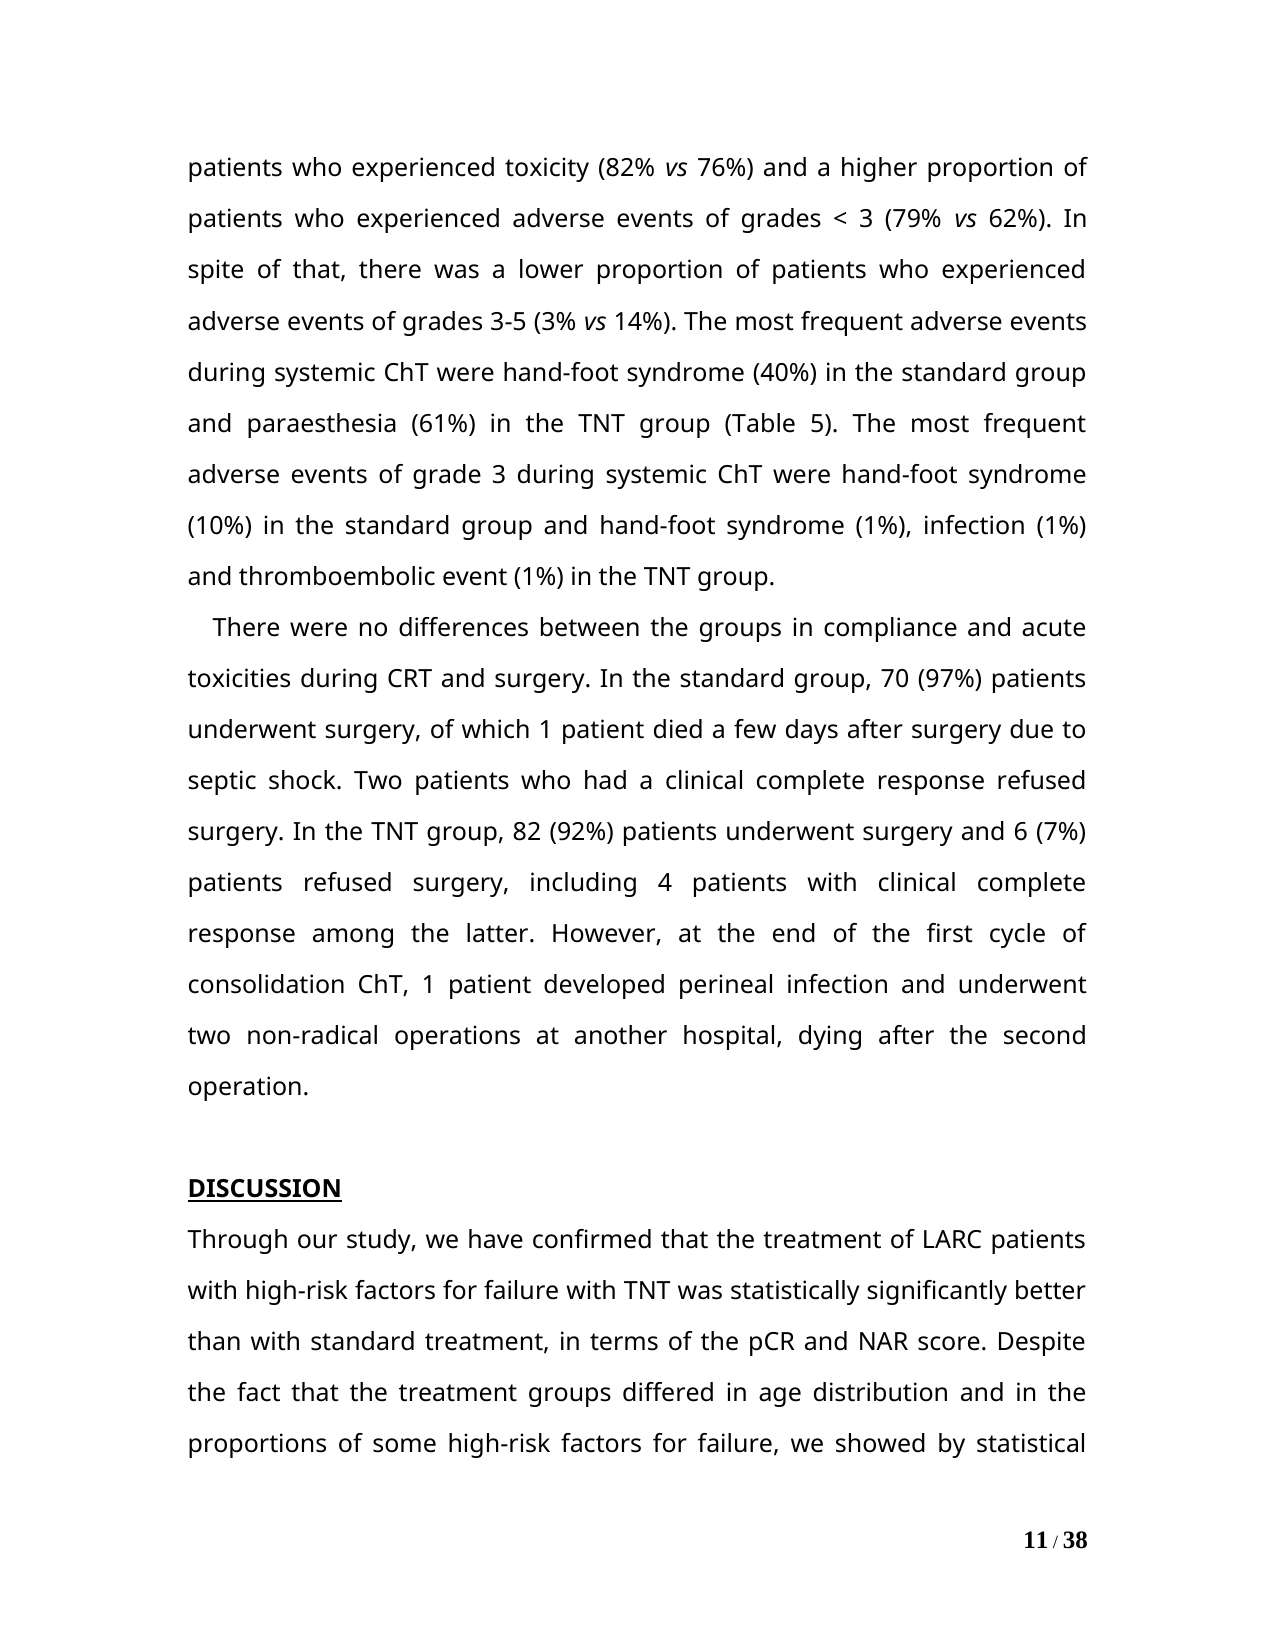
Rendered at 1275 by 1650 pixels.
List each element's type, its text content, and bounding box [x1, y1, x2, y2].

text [187, 1222, 1087, 1460]
text DISCUSSION [187, 1171, 1087, 1205]
text There were no differences between the groups in compliance and acute toxicities during CRT and surgery. In the standard group, 70 (97%) patients underwent surgery, of which 1 patient died a few days after surgery due to septic shock. Two patients who had a clinical complete response refused surgery. In the TNT group, 82 (92%) patients underwent surgery and 6 (7%) patients refused surgery, including 4 patients with clinical complete response among the latter. However, at the end of the first cycle of consolidation ChT, 1 patient developed perineal infection and underwent two non-radical operations at another hospital, dying after the second operation. [187, 609, 1087, 1103]
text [187, 150, 1087, 592]
